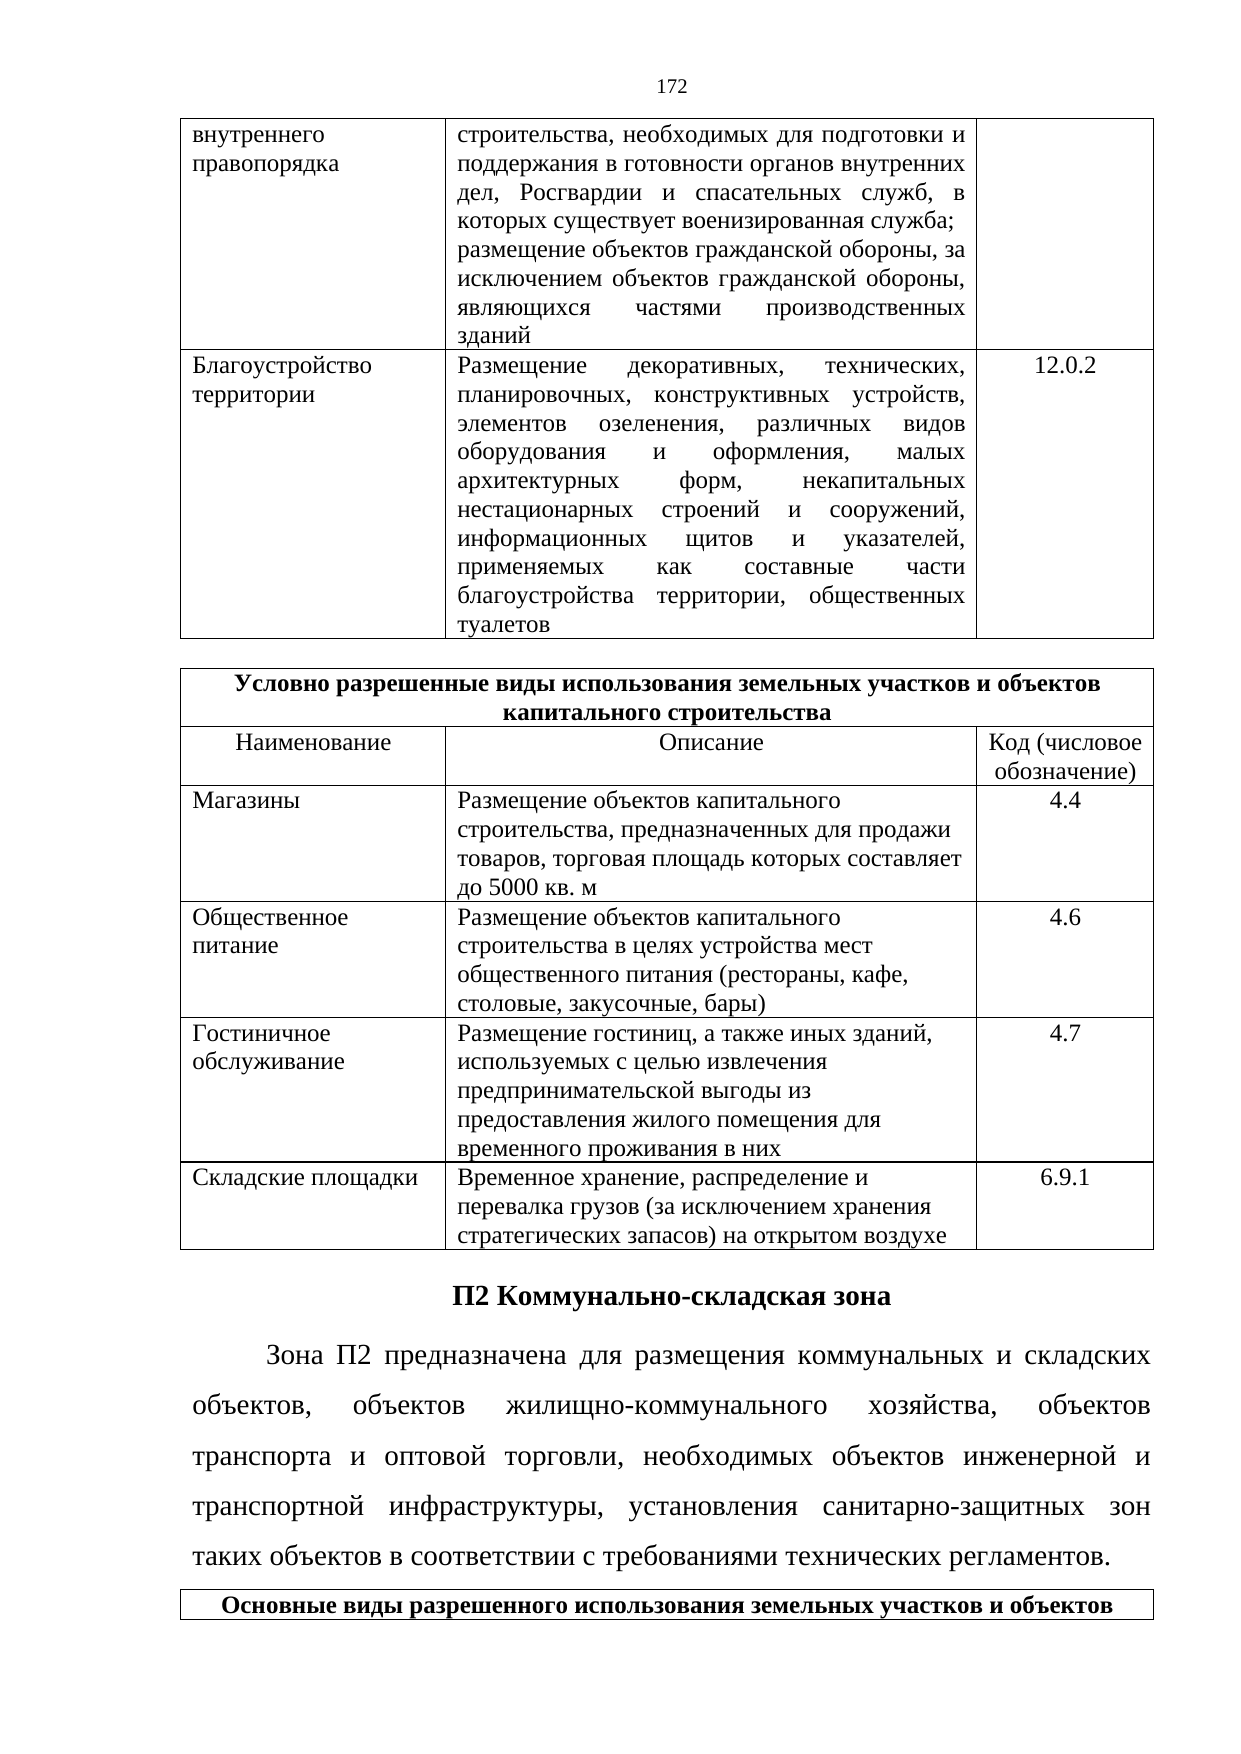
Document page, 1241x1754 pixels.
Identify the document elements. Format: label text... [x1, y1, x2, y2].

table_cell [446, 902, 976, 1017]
text П2 Коммунально-складская зона [192, 1278, 1152, 1312]
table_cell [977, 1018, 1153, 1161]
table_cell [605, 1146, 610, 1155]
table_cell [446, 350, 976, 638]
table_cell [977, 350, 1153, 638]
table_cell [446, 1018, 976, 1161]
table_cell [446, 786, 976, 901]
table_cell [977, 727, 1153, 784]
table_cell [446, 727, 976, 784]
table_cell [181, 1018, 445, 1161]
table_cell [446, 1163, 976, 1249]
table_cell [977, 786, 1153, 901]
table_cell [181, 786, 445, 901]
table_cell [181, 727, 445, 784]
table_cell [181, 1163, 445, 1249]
text Зона П2 предназначена для размещения коммунальных и складских объектов, объектов жилищно-коммунального хозяйства, объектов транспорта и оптовой торговли, необходимых объектов инженерной и транспортной инфраструктуры, установления санитарно-защитных зон таких объектов в соответствии с требованиями технических регламентов. [192, 1337, 1152, 1572]
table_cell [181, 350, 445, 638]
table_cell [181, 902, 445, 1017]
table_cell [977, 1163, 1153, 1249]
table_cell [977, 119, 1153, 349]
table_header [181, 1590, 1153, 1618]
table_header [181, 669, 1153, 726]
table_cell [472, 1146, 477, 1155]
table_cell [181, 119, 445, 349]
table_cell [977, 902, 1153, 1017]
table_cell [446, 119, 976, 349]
